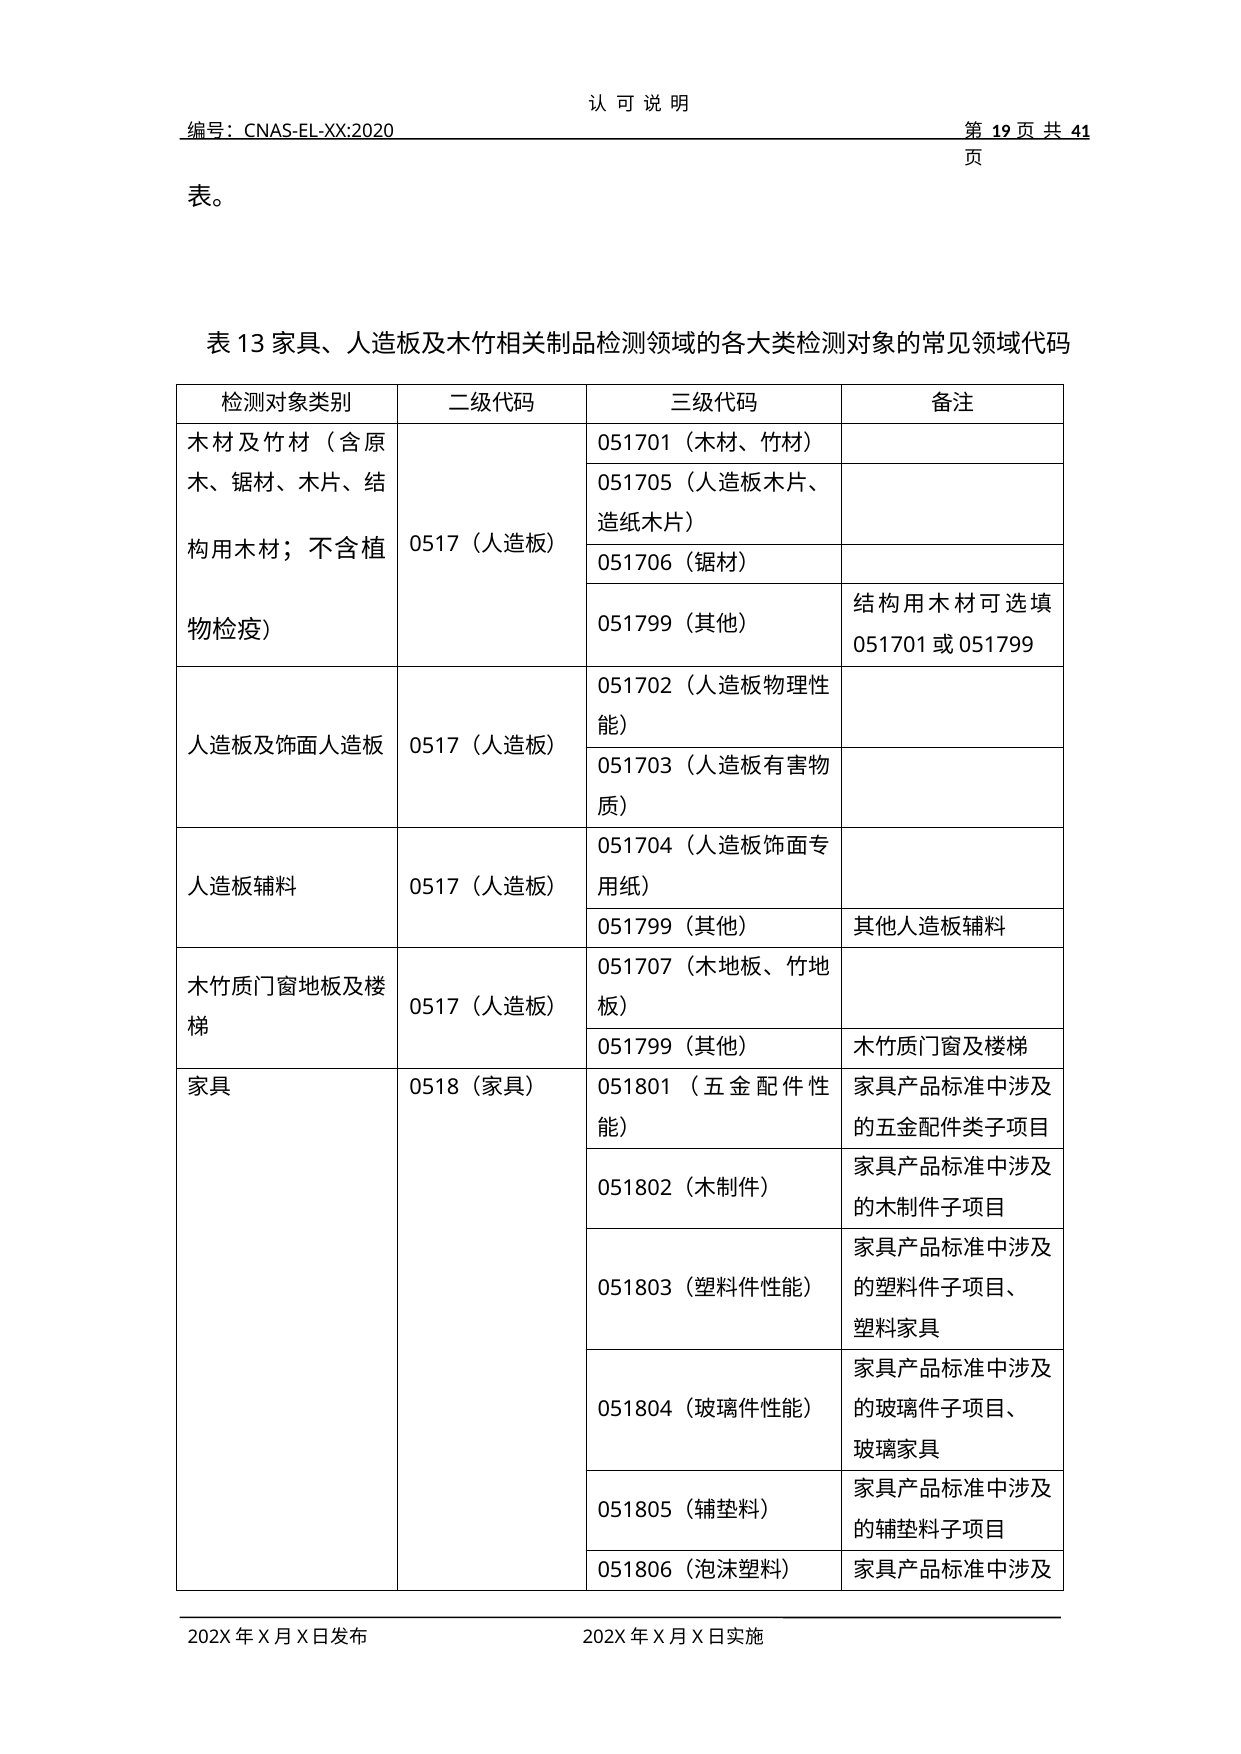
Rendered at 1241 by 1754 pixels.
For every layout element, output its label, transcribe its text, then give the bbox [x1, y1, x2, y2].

table_cell 结构用木材可选填051701或051799 [842, 584, 1063, 666]
table_cell 051706（锯材） [587, 545, 841, 583]
table_cell [842, 545, 1063, 583]
table_cell 家具产品标准中涉及的辅垫料子项目 [842, 1471, 1063, 1550]
table_cell 051803（塑料件性能） [587, 1229, 841, 1349]
table_cell [842, 948, 1063, 1028]
table_cell 051799（其他） [587, 584, 841, 666]
table_cell [842, 667, 1063, 747]
table_cell 051703（人造板有害物质） [587, 748, 841, 827]
table_cell 051704（人造板饰面专用纸） [587, 828, 841, 907]
table_cell 家具产品标准中涉及的玻璃件子项目、 玻璃家具 [842, 1350, 1063, 1470]
table_cell [842, 464, 1063, 543]
table_cell 木材及竹材（含原木、锯材、木片、结构用木材；不含植物检疫） [177, 424, 397, 666]
table_cell 家具产品标准中涉及的塑料件子项目、 塑料家具 [842, 1229, 1063, 1349]
table_cell 051701（木材、竹材） [587, 424, 841, 463]
table_cell 家具产品标准中涉及的木制件子项目 [842, 1149, 1063, 1228]
table_cell 0517（人造板） [398, 948, 586, 1067]
table_cell 家具产品标准中涉及的泡沫塑料类子项目 [842, 1551, 1063, 1590]
table_header 三级代码 [587, 385, 841, 423]
text 表13 家具、人造板及木竹相关制品检测领域的各大类检测对象的常见领域代码 [187, 309, 1090, 374]
table_cell 0518（家具） [398, 1069, 586, 1590]
table_cell 0517（人造板） [398, 828, 586, 947]
table_cell 051705（人造板木片、造纸木片） [587, 464, 841, 543]
table_cell 人造板及饰面人造板 [177, 667, 397, 827]
table_cell 051707（木地板、竹地板） [587, 948, 841, 1028]
table_cell 木竹质门窗地板及楼梯 [177, 948, 397, 1067]
table_cell [842, 748, 1063, 827]
table_cell 0517（人造板） [398, 667, 586, 827]
table_cell 0517（人造板） [398, 424, 586, 666]
table_header 检测对象类别 [177, 385, 397, 423]
table_cell 051806（泡沫塑料） [587, 1551, 841, 1590]
table_cell 木竹质门窗及楼梯 [842, 1029, 1063, 1067]
table_cell [842, 828, 1063, 907]
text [187, 162, 1090, 227]
table_header 二级代码 [398, 385, 586, 423]
table_header 备注 [842, 385, 1063, 423]
table_cell 051702（人造板物理性能） [587, 667, 841, 747]
table_cell 家具产品标准中涉及的五金配件类子项目 [842, 1069, 1063, 1148]
table_cell 051801（五金配件性能） [587, 1069, 841, 1148]
table_cell 家具 [177, 1069, 397, 1590]
table_cell 其他人造板辅料 [842, 909, 1063, 947]
table_cell 051802（木制件） [587, 1149, 841, 1228]
table_cell [842, 424, 1063, 463]
table_cell 051804（玻璃件性能） [587, 1350, 841, 1470]
table_cell 051805（辅垫料） [587, 1471, 841, 1550]
table_cell 人造板辅料 [177, 828, 397, 947]
table_cell 051799（其他） [587, 1029, 841, 1067]
table_cell 051799（其他） [587, 909, 841, 947]
